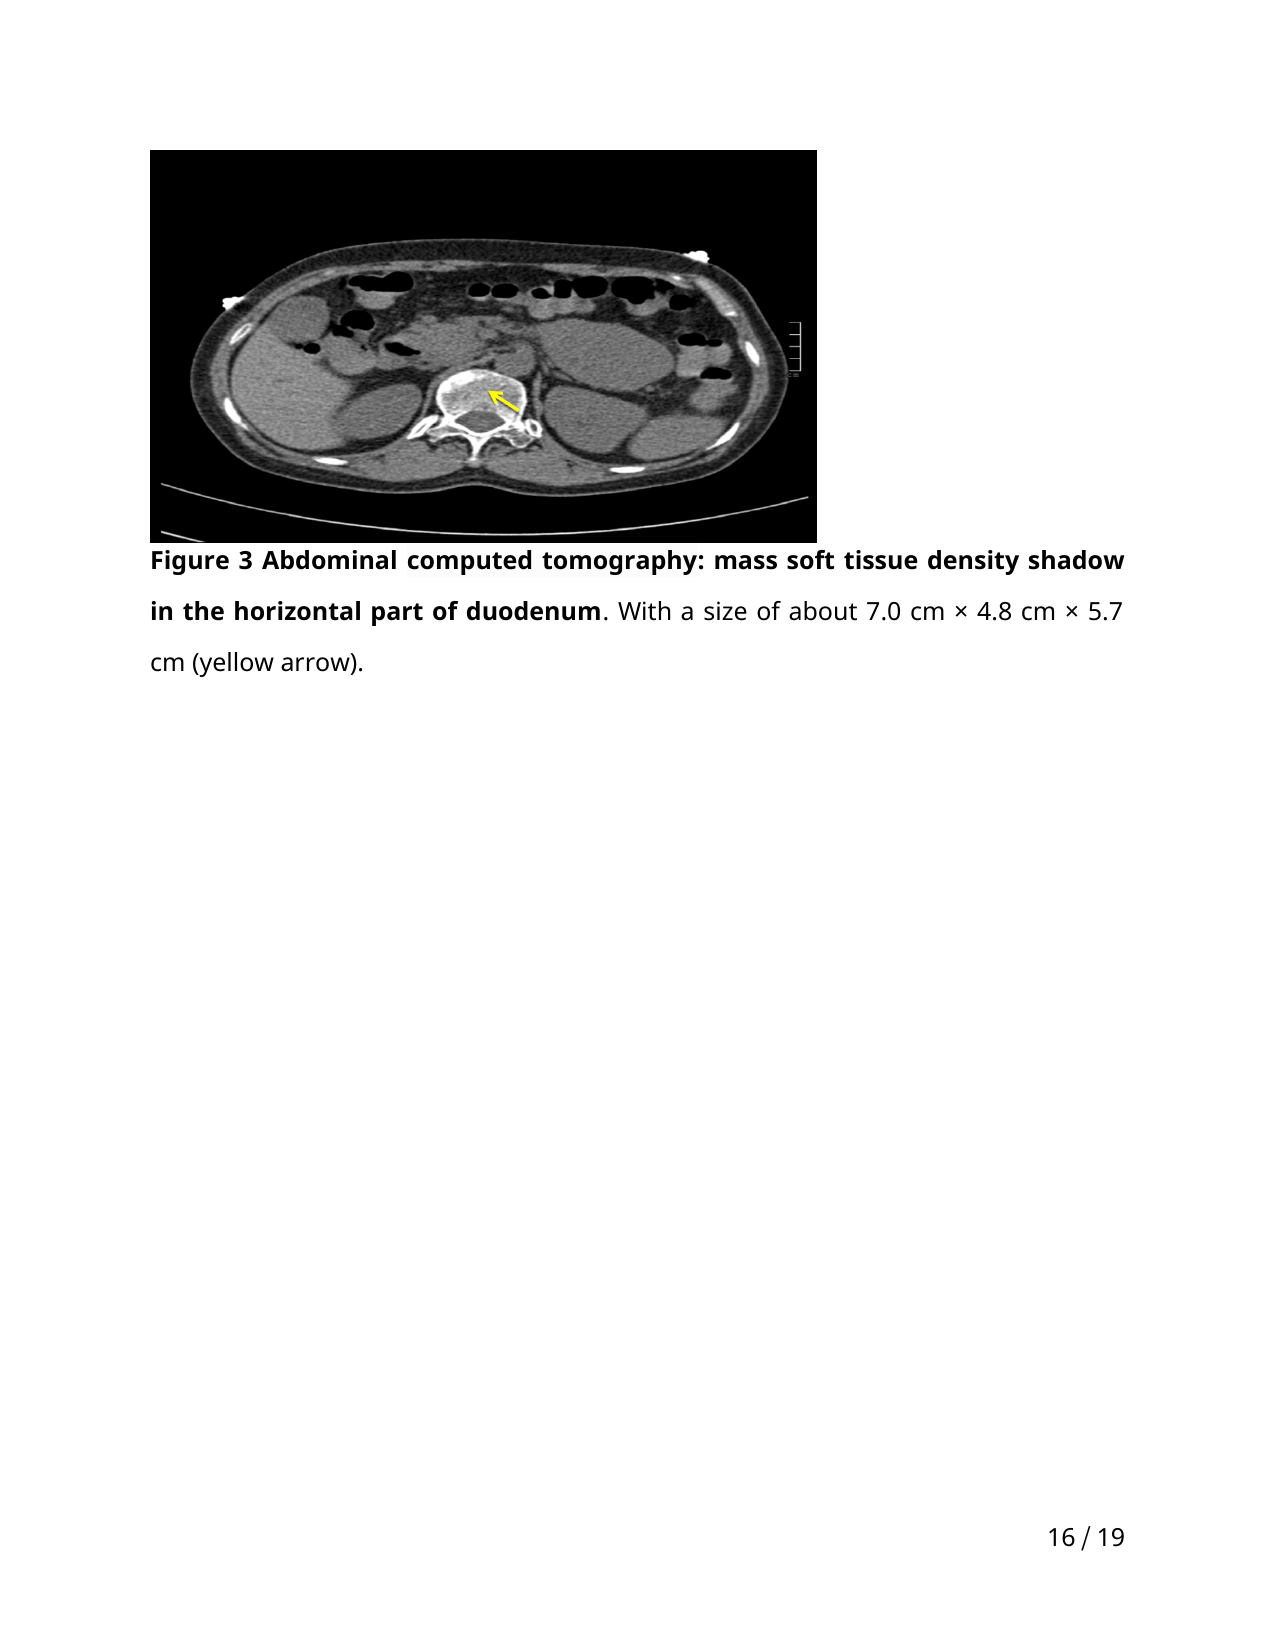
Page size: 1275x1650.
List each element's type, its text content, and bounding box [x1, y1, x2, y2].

text Figure 3 Abdominal computed tomography: mass soft tissue density shadow in the horizontal part of duodenum. With a size of about 7.0 cm × 4.8 cm × 5.7 cm (yellow arrow). [150, 543, 1125, 679]
picture [150, 150, 817, 543]
